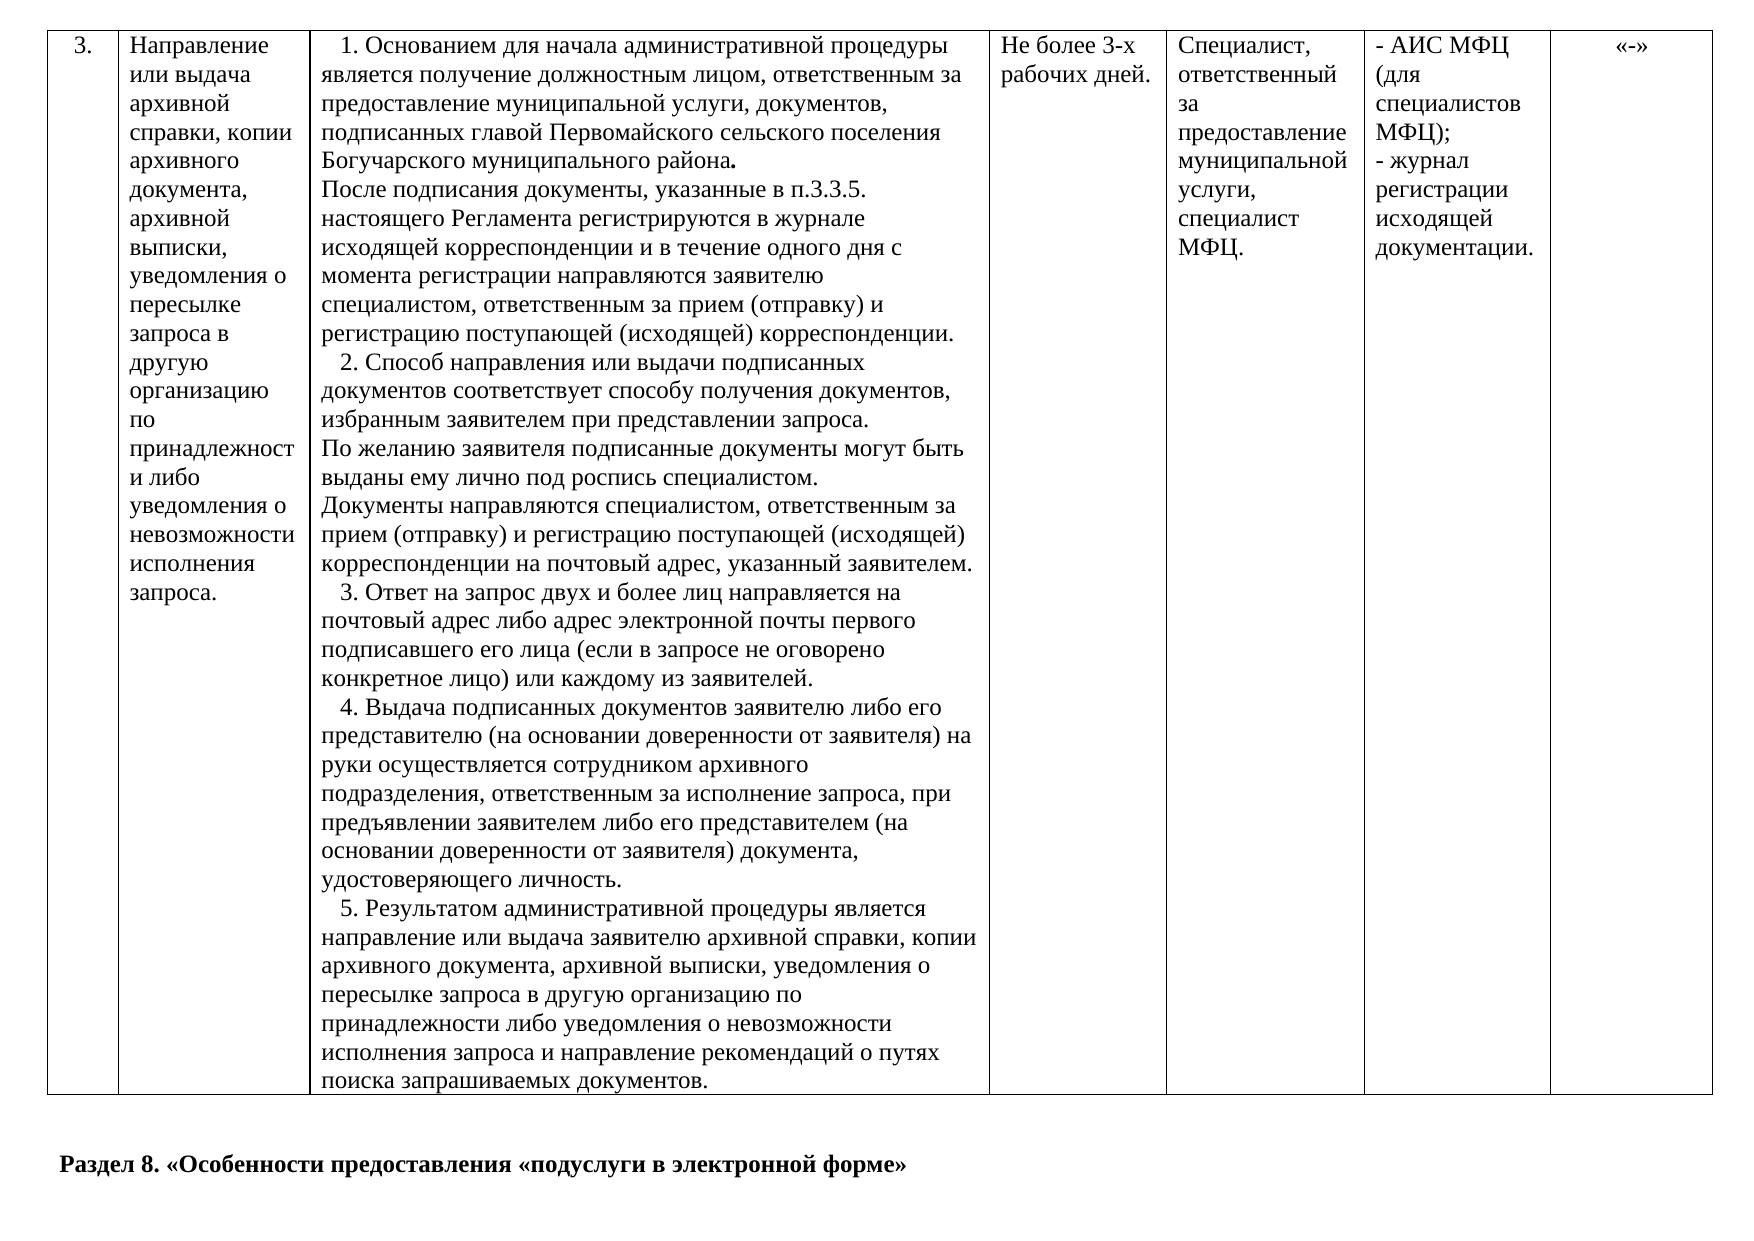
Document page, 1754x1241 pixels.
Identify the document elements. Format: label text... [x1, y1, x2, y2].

table_cell Специалист, ответственный за предоставление муниципальной услуги, специалист МФЦ. [1167, 31, 1364, 1094]
table_cell 1. Основанием для начала административной процедуры является получение должностным лицом, ответственным за предоставление муниципальной услуги, документов, подписанных главой Первомайского сельского поселения Богучарского муниципального района. После подписания документы, указанные в п.3.3.5. настоящего Регламента регистрируются в журнале исходящей корреспонденции и в течение одного дня с момента регистрации направляются заявителю специалистом, ответственным за прием (отправку) и регистрацию поступающей (исходящей) корреспонденции. 2. Способ направления или выдачи подписанных документов соответствует способу получения документов, избранным заявителем при представлении запроса. По желанию заявителя подписанные документы могут быть выданы ему лично под роспись специалистом. Документы направляются специалистом, ответственным за прием (отправку) и регистрацию поступающей (исходящей) корреспонденции на почтовый адрес, указанный заявителем. 3. Ответ на запрос двух и более лиц направляется на почтовый адрес либо адрес электронной почты первого подписавшего его лица (если в запросе не оговорено конкретное лицо) или каждому из заявителей. 4. Выдача подписанных документов заявителю либо его представителю (на основании доверенности от заявителя) на руки осуществляется сотрудником архивного подразделения, ответственным за исполнение запроса, при предъявлении заявителем либо его представителем (на основании доверенности от заявителя) документа, удостоверяющего личность. 5. Результатом административной процедуры является направление или выдача заявителю архивной справки, копии архивного документа, архивной выписки, уведомления о пересылке запроса в другую организацию по принадлежности либо уведомления о невозможности исполнения запроса и направление рекомендаций о путях поиска запрашиваемых документов. [311, 31, 989, 1094]
table_cell Направление или выдача архивной справки, копии архивного документа, архивной выписки, уведомления о пересылке запроса в другую организацию по принадлежности либо уведомления о невозможности исполнения запроса. [119, 31, 309, 1094]
text Раздел 8. «Особенности предоставления «подуслуги в электронной форме» [59, 1149, 1683, 1178]
table_cell 3. [48, 31, 118, 1094]
table_cell - АИС МФЦ (для специалистов МФЦ); - журнал регистрации исходящей документации. [1365, 31, 1550, 1094]
table_cell Не более 3-х рабочих дней. [990, 31, 1166, 1094]
table_cell «-» [1551, 31, 1712, 1094]
